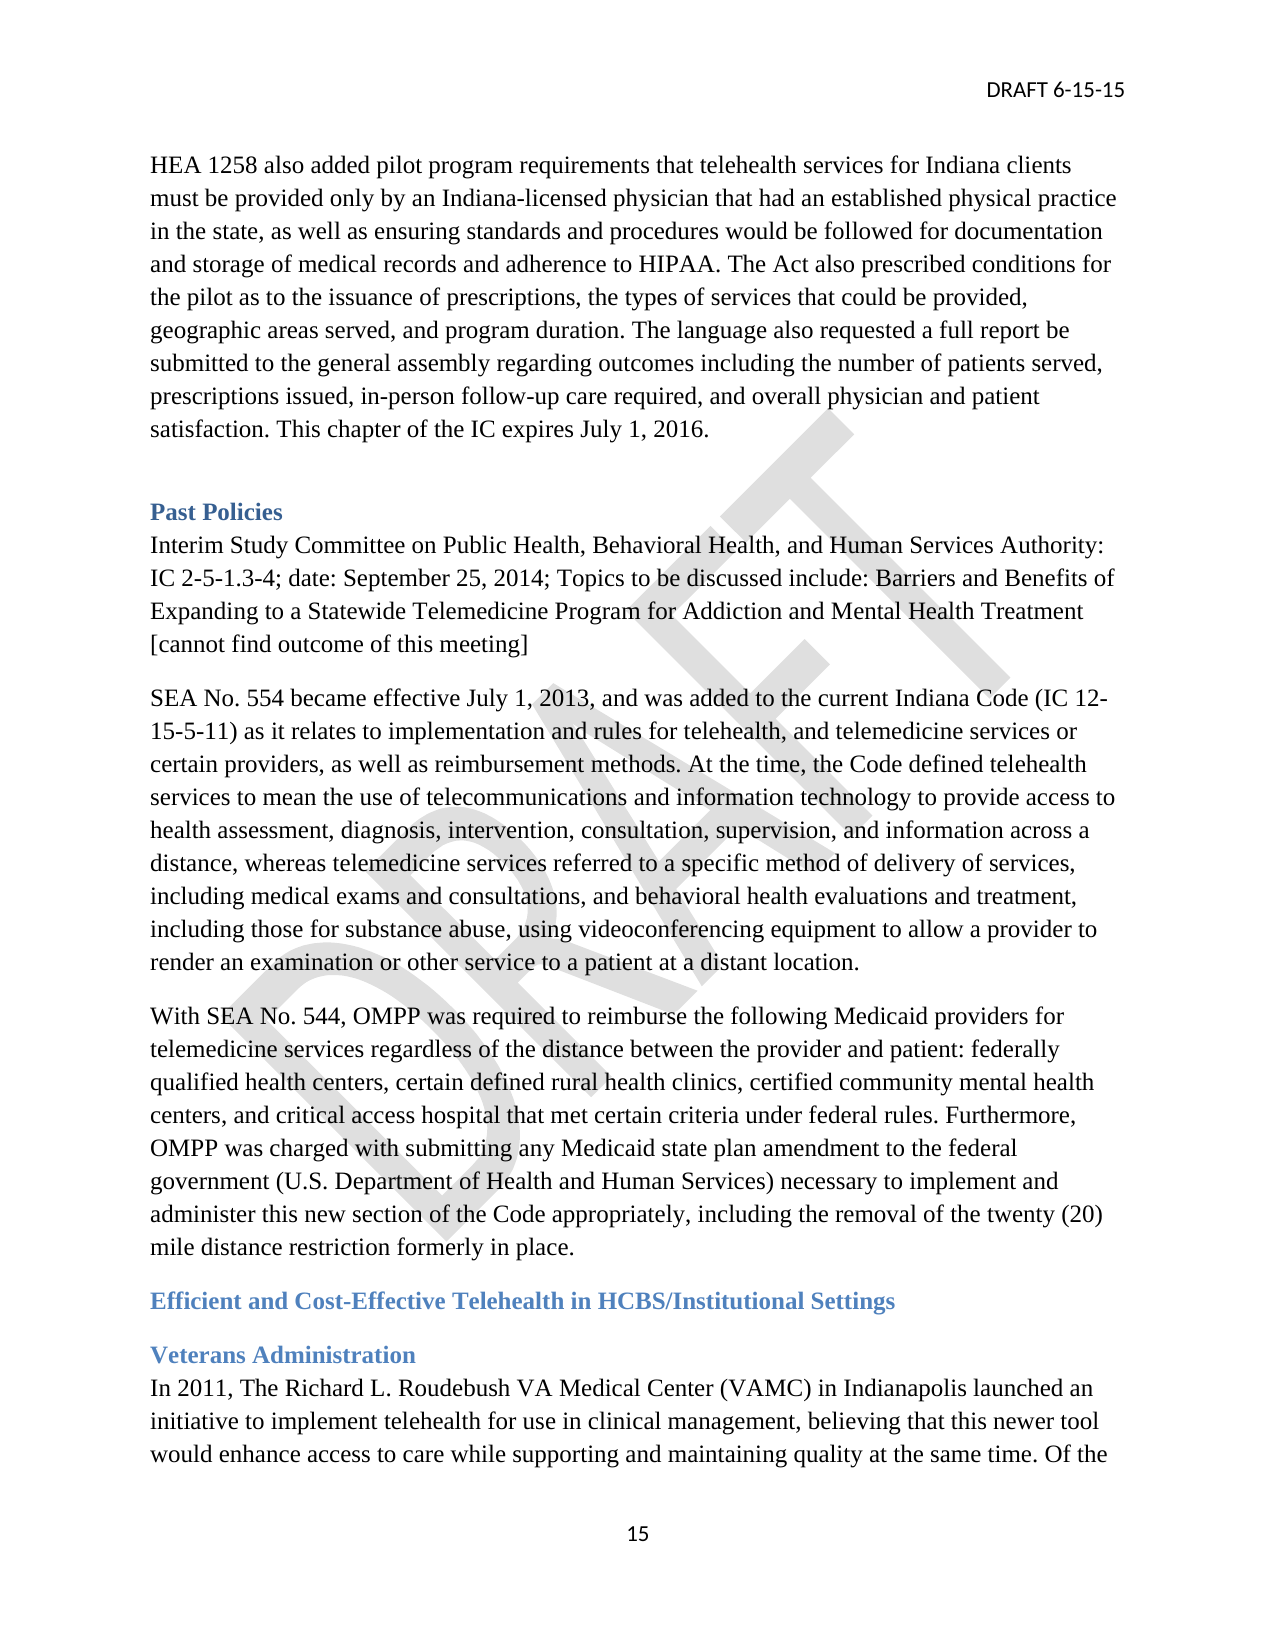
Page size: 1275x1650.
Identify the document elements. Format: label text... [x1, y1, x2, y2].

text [150, 1373, 1125, 1468]
subtitle Efficient and Cost-Effective Telehealth in HCBS/Institutional Settings [150, 1286, 1125, 1315]
text SEA No. 554 became effective July 1, 2013, and was added to the current Indiana Code (IC 12-15-5-11) as it relates to implementation and rules for telehealth, and telemedicine services or certain providers, as well as reimbursement methods. At the time, the Code defined telehealth services to mean the use of telecommunications and information technology to provide access to health assessment, diagnosis, intervention, consultation, supervision, and information across a distance, whereas telemedicine services referred to a specific method of delivery of services, including medical exams and consultations, and behavioral health evaluations and treatment, including those for substance abuse, using videoconferencing equipment to allow a provider to render an examination or other service to a patient at a distant location. [150, 683, 1125, 976]
text HEA 1258 also added pilot program requirements that telehealth services for Indiana clients must be provided only by an Indiana-licensed physician that had an established physical practice in the state, as well as ensuring standards and procedures would be followed for documentation and storage of medical records and adherence to HIPAA. The Act also prescribed conditions for the pilot as to the issuance of prescriptions, the types of services that could be provided, geographic areas served, and program duration. The language also requested a full report be submitted to the general assembly regarding outcomes including the number of patients served, prescriptions issued, in-person follow-up care required, and overall physician and patient satisfaction. This chapter of the IC expires July 1, 2016. [150, 150, 1125, 443]
text Interim Study Committee on Public Health, Behavioral Health, and Human Services Authority: IC 2-5-1.3-4; date: September 25, 2014; Topics to be discussed include: Barriers and Benefits of Expanding to a Statewide Telemedicine Program for Addiction and Mental Health Treatment [cannot find outcome of this meeting] [150, 530, 1125, 658]
subtitle Veterans Administration [150, 1340, 1125, 1369]
subtitle Past Policies [150, 497, 1125, 526]
text With SEA No. 544, OMPP was required to reimburse the following Medicaid providers for telemedicine services regardless of the distance between the provider and patient: federally qualified health centers, certain defined rural health clinics, certified community mental health centers, and critical access hospital that met certain criteria under federal rules. Furthermore, OMPP was charged with submitting any Medicaid state plan amendment to the federal government (U.S. Department of Health and Human Services) necessary to implement and administer this new section of the Code appropriately, including the removal of the twenty (20) mile distance restriction formerly in place. [150, 1001, 1125, 1261]
